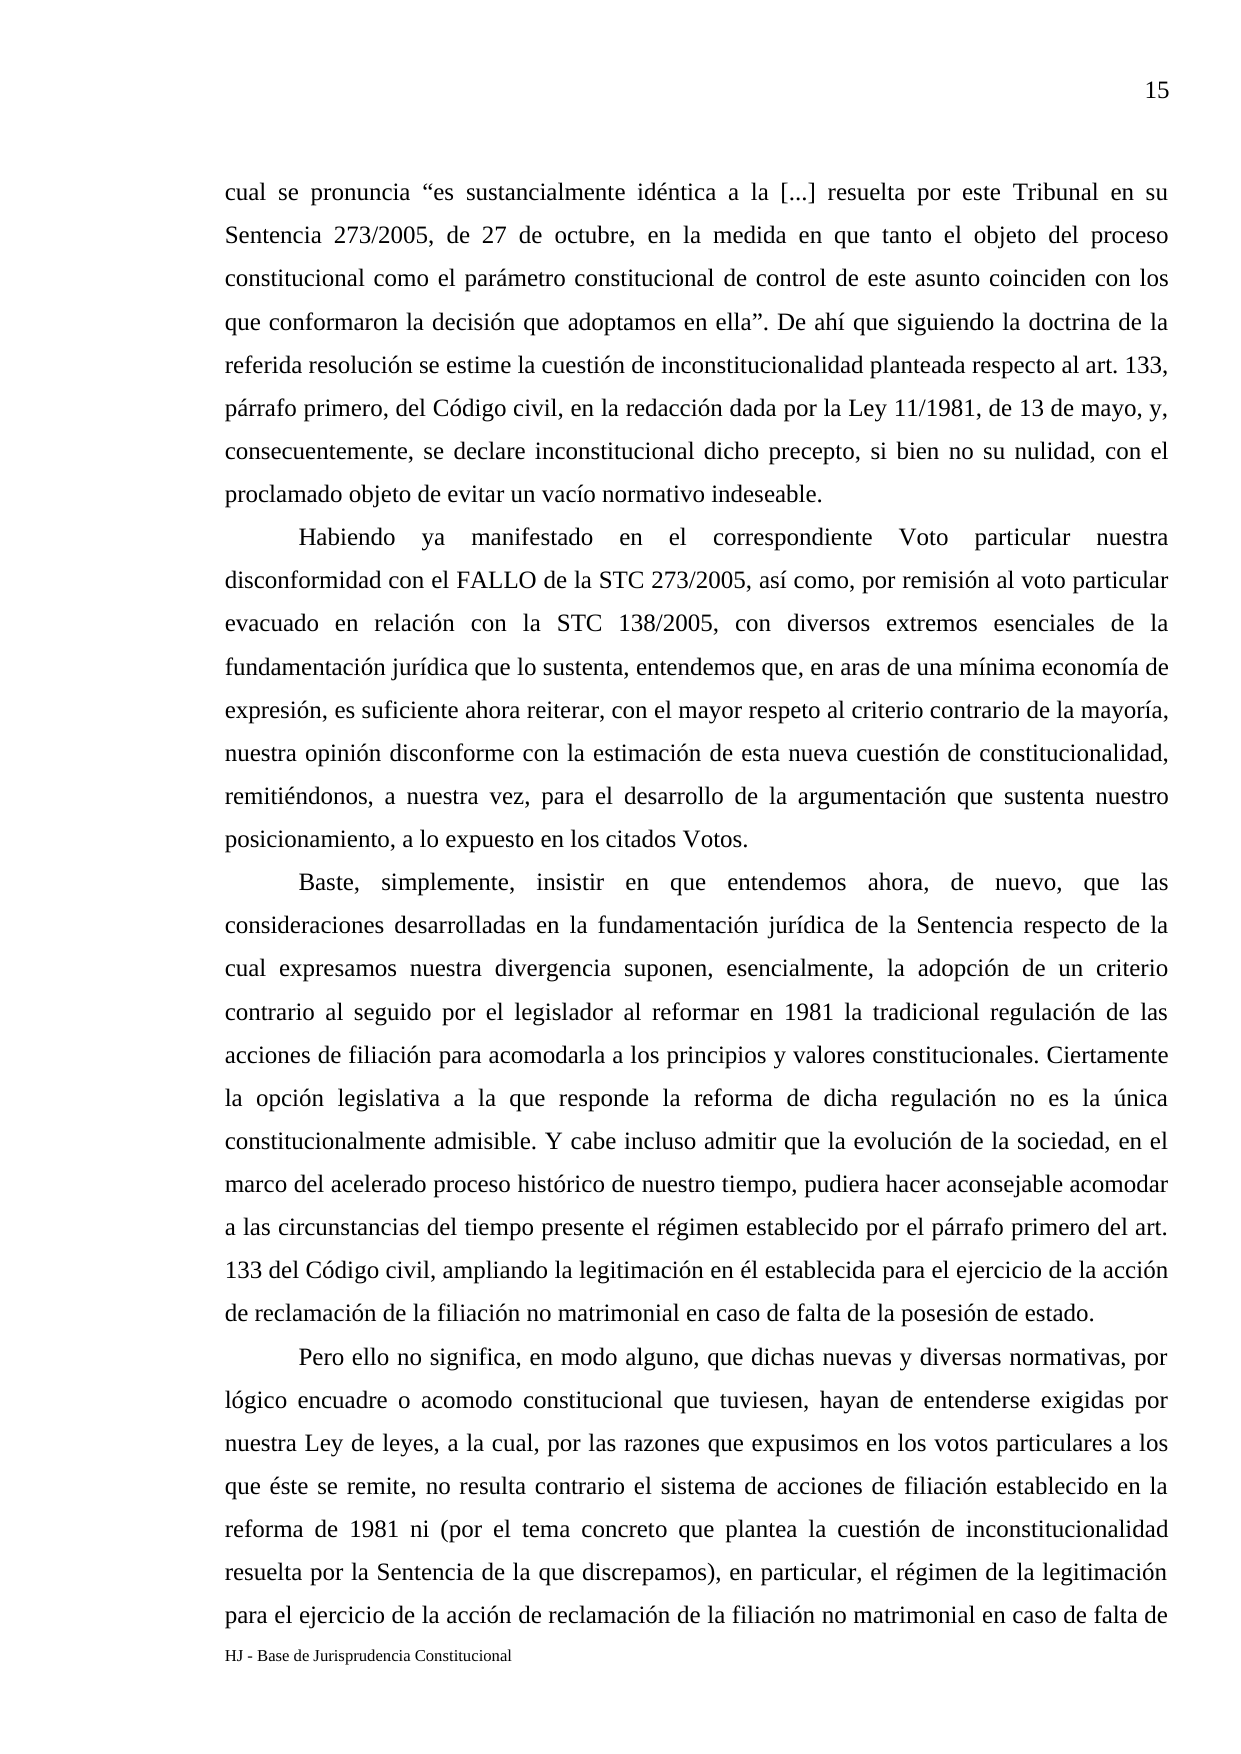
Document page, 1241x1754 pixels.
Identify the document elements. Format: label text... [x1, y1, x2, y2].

text Baste, simplemente, insistir en que entendemos ahora, de nuevo, que las consideraciones desarrolladas en la fundamentación jurídica de la Sentencia respecto de la cual expresamos nuestra divergencia suponen, esencialmente, la adopción de un criterio contrario al seguido por el legislador al reformar en 1981 la tradicional regulación de las acciones de filiación para acomodarla a los principios y valores constitucionales. Ciertamente la opción legislativa a la que responde la reforma de dicha regulación no es la única constitucionalmente admisible. Y cabe incluso admitir que la evolución de la sociedad, en el marco del acelerado proceso histórico de nuestro tiempo, pudiera hacer aconsejable acomodar a las circunstancias del tiempo presente el régimen establecido por el párrafo primero del art. 133 del Código civil, ampliando la legitimación en él establecida para el ejercicio de la acción de reclamación de la filiación no matrimonial en caso de falta de la posesión de estado. [224, 867, 1169, 1327]
text Habiendo ya manifestado en el correspondiente Voto particular nuestra disconformidad con el FALLO de la STC 273/2005, así como, por remisión al voto particular evacuado en relación con la STC 138/2005, con diversos extremos esenciales de la fundamentación jurídica que lo sustenta, entendemos que, en aras de una mínima economía de expresión, es suficiente ahora reiterar, con el mayor respeto al criterio contrario de la mayoría, nuestra opinión disconforme con la estimación de esta nueva cuestión de constitucionalidad, remitiéndonos, a nuestra vez, para el desarrollo de la argumentación que sustenta nuestro posicionamiento, a lo expuesto en los citados Votos. [224, 522, 1169, 853]
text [224, 177, 1169, 508]
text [224, 1342, 1169, 1629]
